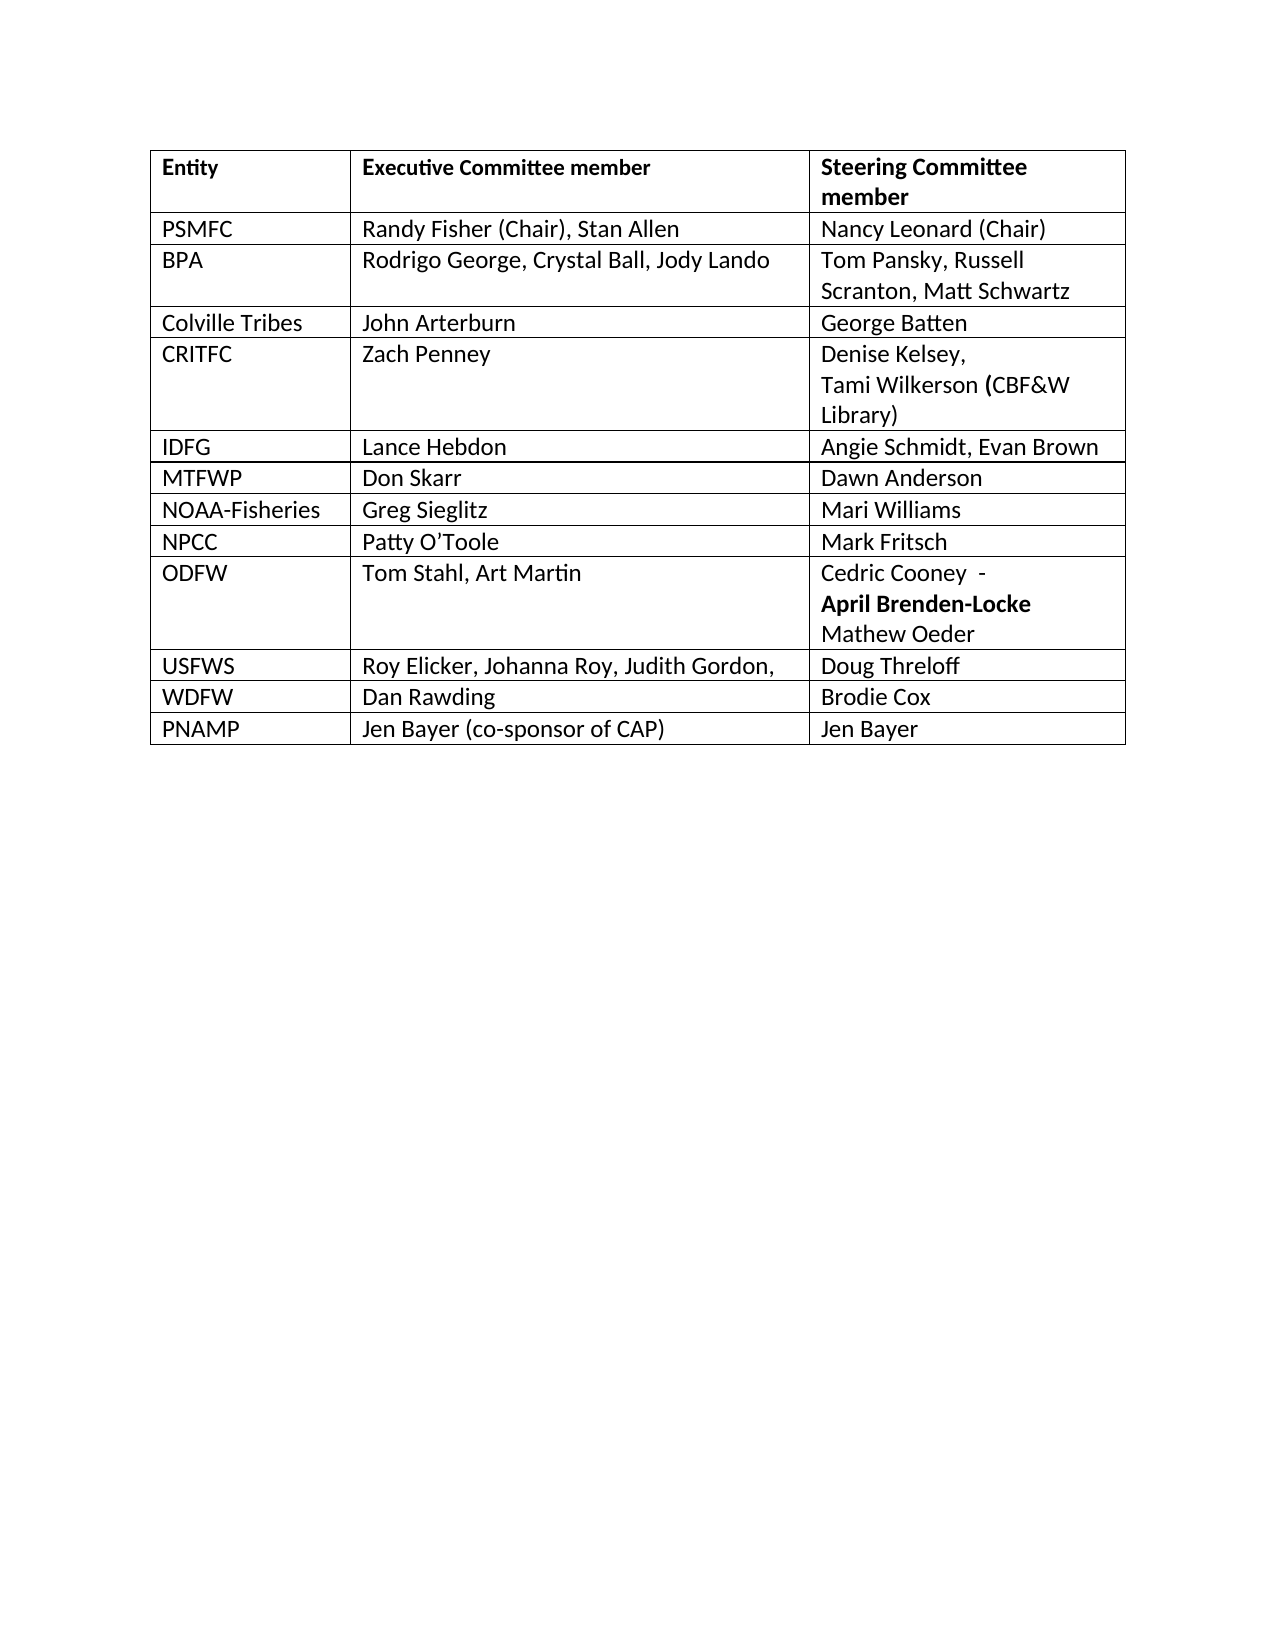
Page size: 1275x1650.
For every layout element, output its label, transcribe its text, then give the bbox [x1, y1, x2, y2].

table_cell Jen Bayer [810, 713, 1125, 743]
table_cell John Arterburn [351, 307, 809, 337]
table_cell Nancy Leonard (Chair) [810, 213, 1125, 244]
table_cell Lance Hebdon [351, 431, 809, 461]
table_cell Mari Williams [810, 494, 1125, 524]
table_cell Roy Elicker, Johanna Roy, Judith Gordon, [351, 650, 809, 680]
table_cell NPCC [151, 526, 350, 556]
table_cell USFWS [151, 650, 350, 680]
table_cell Zach Penney [351, 338, 809, 430]
table_header Executive Committee member [351, 151, 809, 212]
table_cell Brodie Cox [810, 681, 1125, 712]
table_cell CRITFC [151, 338, 350, 430]
table_cell MTFWP [151, 463, 350, 493]
table_cell Doug Threloff [810, 650, 1125, 680]
table_cell PSMFC [151, 213, 350, 244]
table_cell Don Skarr [351, 463, 809, 493]
table_cell BPA [151, 245, 350, 306]
table_cell Colville Tribes [151, 307, 350, 337]
table_cell Mark Fritsch [810, 526, 1125, 556]
table_cell ODFW [151, 557, 350, 649]
table_cell Patty O’Toole [351, 526, 809, 556]
table_cell Jen Bayer (co-sponsor of CAP) [351, 713, 809, 743]
table_cell Cedric Cooney - April Brenden-Locke Mathew Oeder [810, 557, 1125, 649]
table_cell Dawn Anderson [810, 463, 1125, 493]
table_cell IDFG [151, 431, 350, 461]
table_header Steering Committee member [810, 151, 1125, 212]
table_cell Rodrigo George, Crystal Ball, Jody Lando [351, 245, 809, 306]
table_cell Randy Fisher (Chair), Stan Allen [351, 213, 809, 244]
table_cell Dan Rawding [351, 681, 809, 712]
table_cell Tom Stahl, Art Martin [351, 557, 809, 649]
table_cell WDFW [151, 681, 350, 712]
table_cell George Batten [810, 307, 1125, 337]
table_cell PNAMP [151, 713, 350, 743]
table_header Entity [151, 151, 350, 212]
table_cell NOAA-Fisheries [151, 494, 350, 524]
table_cell Tom Pansky, Russell Scranton, Matt Schwartz [810, 245, 1125, 306]
table_cell Greg Sieglitz [351, 494, 809, 524]
table_cell Angie Schmidt, Evan Brown [810, 431, 1125, 461]
table_cell Denise Kelsey, Tami Wilkerson (CBF&W Library) [810, 338, 1125, 430]
